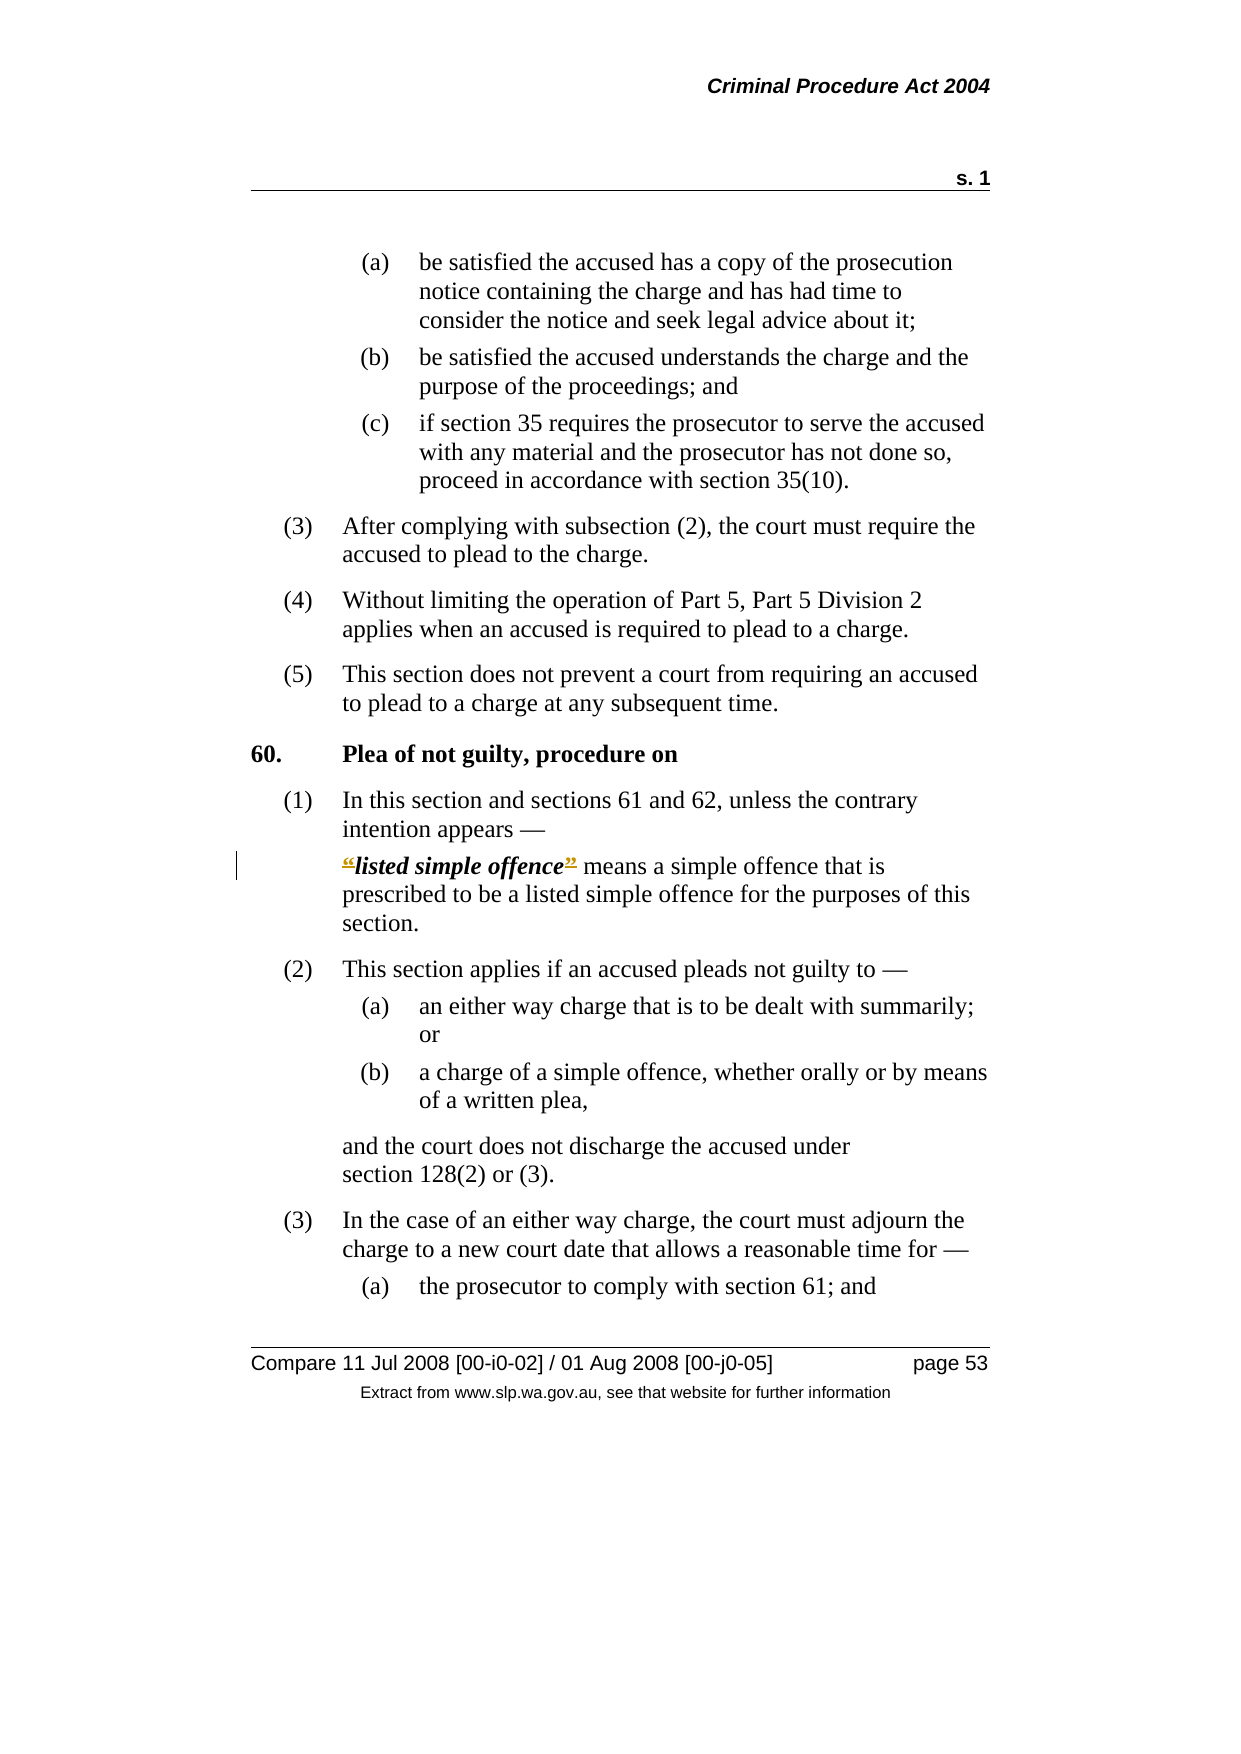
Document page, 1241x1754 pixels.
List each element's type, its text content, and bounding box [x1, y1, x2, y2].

text (1) In this section and sections 61 and 62, unless the contrary intention appears — [251, 785, 990, 842]
text (5) This section does not prevent a court from requiring an accused to plead to a charge at any subsequent time. [251, 659, 990, 717]
text (a) an either way charge that is to be dealt with summarily; or [251, 991, 990, 1048]
text (3) In the case of an either way charge, the court must adjourn the charge to a new court date that allows a reasonable time for — [251, 1205, 990, 1262]
text and the court does not discharge the accused under section 128(2) or (3). [251, 1131, 990, 1188]
text listed simple offence means a simple offence that is prescribed to be a listed simple offence for the purposes of this section. [251, 851, 990, 937]
text (c) if section 35 requires the prosecutor to serve the accused with any material and the prosecutor has not done so, proceed in accordance with section 35(10). [251, 408, 990, 494]
text (2) This section applies if an accused pleads not guilty to — [251, 954, 990, 982]
text (b) a charge of a simple offence, whether orally or by means of a written plea, [251, 1057, 990, 1114]
text (4) Without limiting the operation of Part 5, Part 5 Division 2 applies when an accused is required to plead to a charge. [251, 585, 990, 642]
subtitle 60. Plea of not guilty, procedure on [251, 739, 990, 768]
text (a) the prosecutor to comply with section 61; and [251, 1271, 990, 1299]
text (b) be satisfied the accused understands the charge and the purpose of the proceedings; and [251, 342, 990, 399]
text (a) be satisfied the accused has a copy of the prosecution notice containing the charge and has had time to consider the notice and seek legal advice about it; [251, 247, 990, 334]
text (3) After complying with subsection (2), the court must require the accused to plead to the charge. [251, 511, 990, 568]
